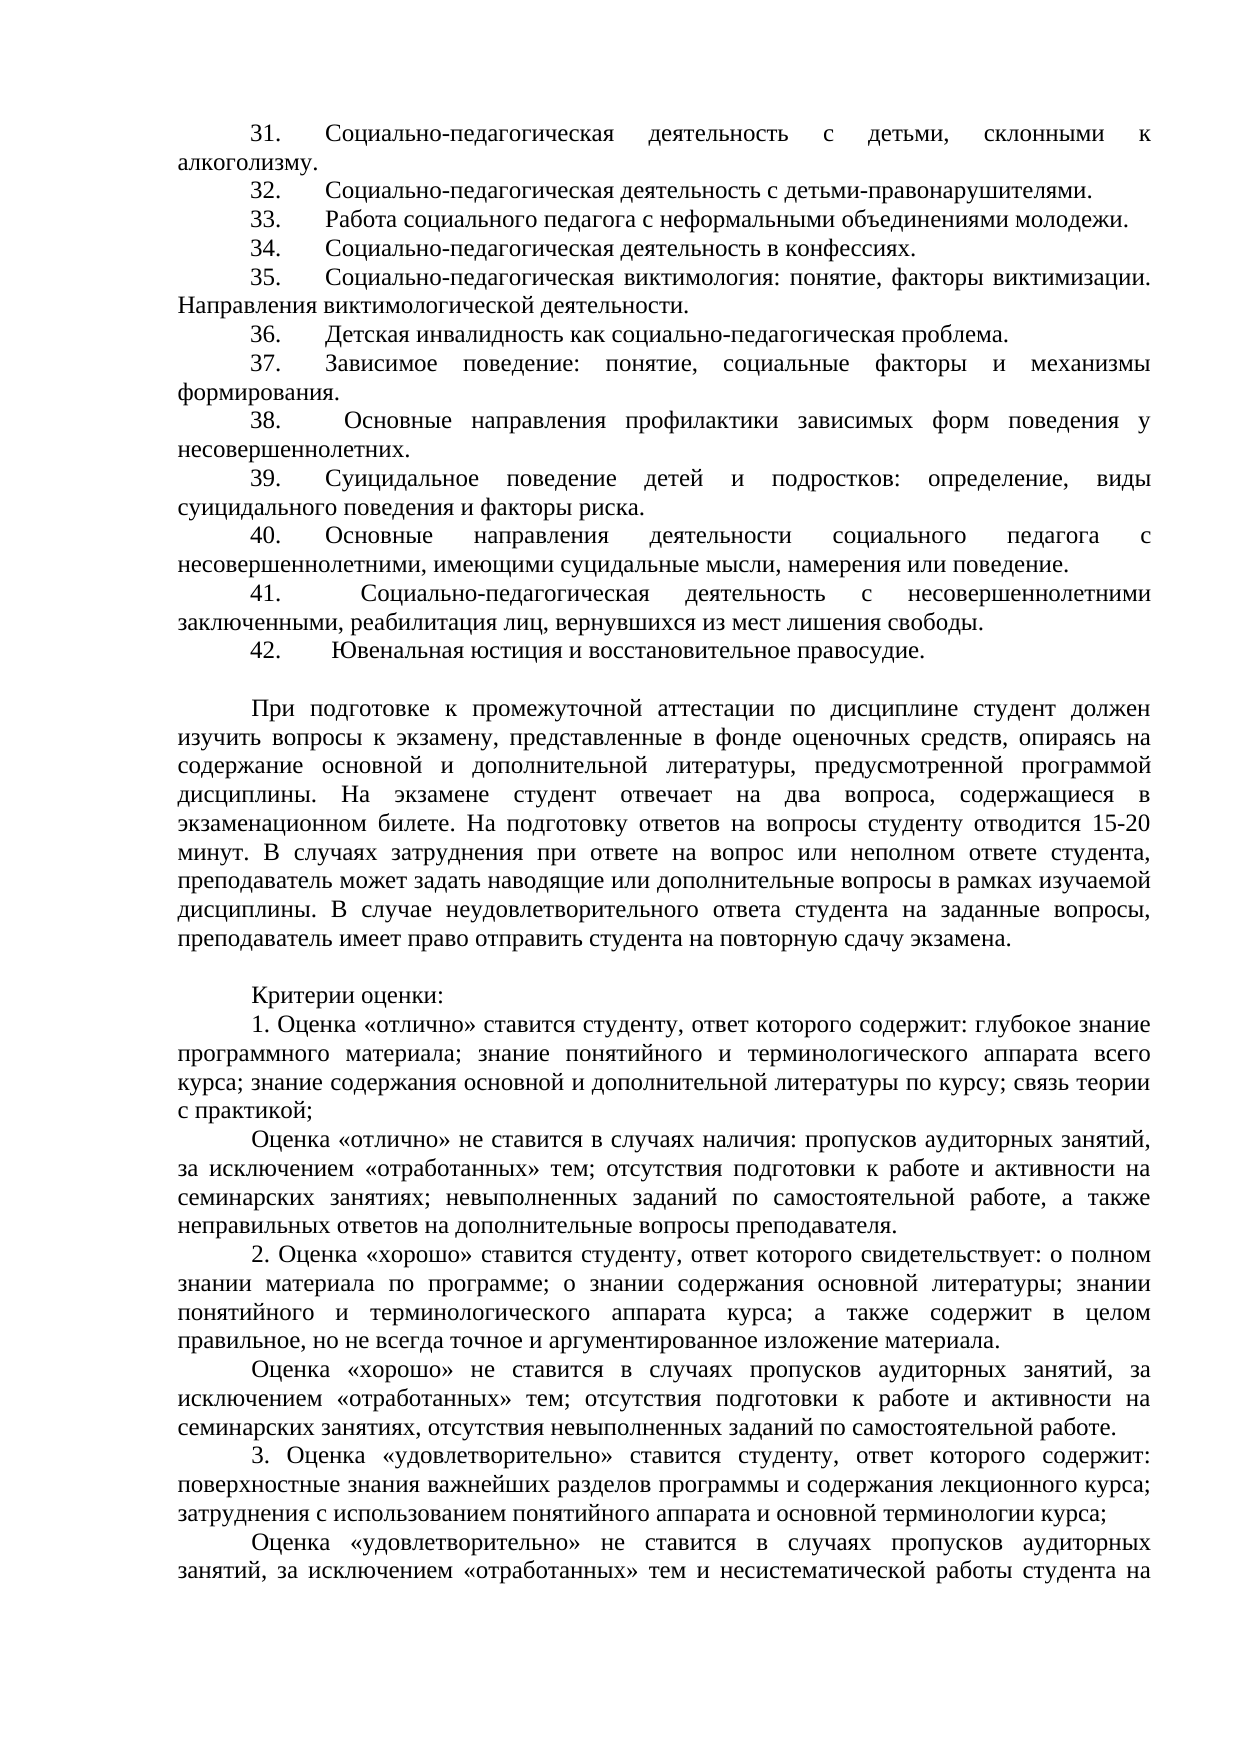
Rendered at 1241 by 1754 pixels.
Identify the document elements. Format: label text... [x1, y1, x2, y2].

text 1. Оценка «отлично» ставится студенту, ответ которого содержит: глубокое знание программного материала; знание понятийного и терминологического аппарата всего курса; знание содержания основной и дополнительной литературы по курсу; связь теории с практикой; [177, 1009, 1152, 1124]
list Социально-педагогическая деятельность в конфессиях. [177, 233, 1152, 262]
list Социально-педагогическая деятельность с детьми, склонными к алкоголизму. [177, 118, 1152, 176]
list Основные направления деятельности социального педагога с несовершеннолетними, имеющими суцидальные мысли, намерения или поведение. [177, 521, 1152, 578]
text 2. Оценка «хорошо» ставится студенту, ответ которого свидетельствует: о полном знании материала по программе; о знании содержания основной литературы; знании понятийного и терминологического аппарата курса; а также содержит в целом правильное, но не всегда точное и аргументированное изложение материала. [177, 1239, 1152, 1354]
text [177, 1527, 1152, 1584]
list Работа социального педагога с неформальными объединениями молодежи. [177, 204, 1152, 233]
text Критерии оценки: [177, 981, 1152, 1009]
list Зависимое поведение: понятие, социальные факторы и механизмы формирования. [177, 348, 1152, 406]
text Оценка «хорошо» не ставится в случаях пропусков аудиторных занятий, за исключением «отработанных» тем; отсутствия подготовки к работе и активности на семинарских занятиях, отсутствия невыполненных заданий по самостоятельной работе. [177, 1354, 1152, 1441]
list Социально-педагогическая виктимология: понятие, факторы виктимизации. Направления виктимологической деятельности. [177, 262, 1152, 319]
text При подготовке к промежуточной аттестации по дисциплине студент должен изучить вопросы к экзамену, представленные в фонде оценочных средств, опираясь на содержание основной и дополнительной литературы, предусмотренной программой дисциплины. На экзамене студент отвечает на два вопроса, содержащиеся в экзаменационном билете. На подготовку ответов на вопросы студенту отводится 15-20 минут. В случаях затруднения при ответе на вопрос или неполном ответе студента, преподаватель может задать наводящие или дополнительные вопросы в рамках изучаемой дисциплины. В случае неудовлетворительного ответа студента на заданные вопросы, преподаватель имеет право отправить студента на повторную сдачу экзамена. [177, 693, 1152, 952]
list Социально-педагогическая деятельность с несовершеннолетними заключенными, реабилитация лиц, вернувшихся из мест лишения свободы. [177, 578, 1152, 636]
list Детская инвалидность как социально-педагогическая проблема. [177, 319, 1152, 348]
list Ювенальная юстиция и восстановительное правосудие. [177, 636, 1152, 664]
list Суицидальное поведение детей и подростков: определение, виды суицидального поведения и факторы риска. [177, 463, 1152, 521]
text Оценка «отлично» не ставится в случаях наличия: пропусков аудиторных занятий, за исключением «отработанных» тем; отсутствия подготовки к работе и активности на семинарских занятиях; невыполненных заданий по самостоятельной работе, а также неправильных ответов на дополнительные вопросы преподавателя. [177, 1124, 1152, 1239]
list Основные направления профилактики зависимых форм поведения у несовершеннолетних. [177, 406, 1152, 463]
list Социально-педагогическая деятельность с детьми-правонарушителями. [177, 176, 1152, 204]
text 3. Оценка «удовлетворительно» ставится студенту, ответ которого содержит: поверхностные знания важнейших разделов программы и содержания лекционного курса; затруднения с использованием понятийного аппарата и основной терминологии курса; [177, 1441, 1152, 1527]
